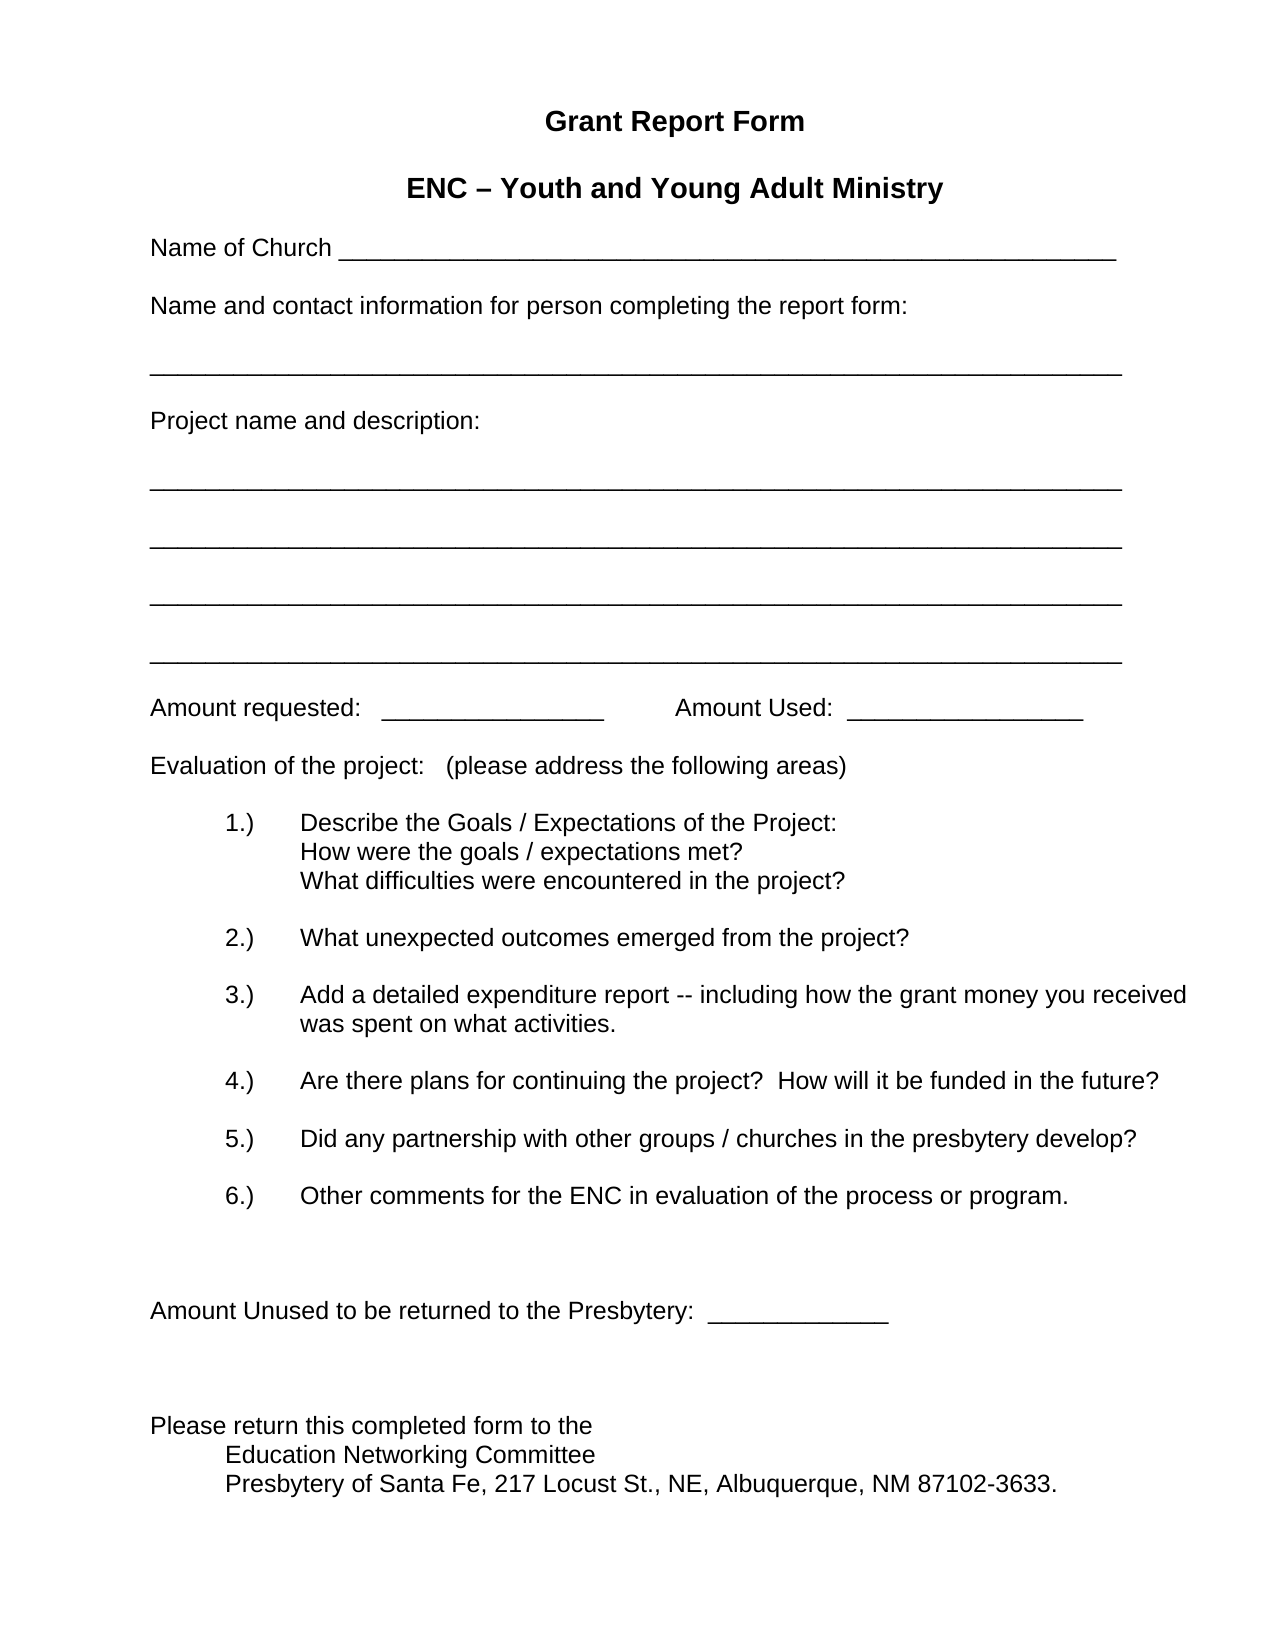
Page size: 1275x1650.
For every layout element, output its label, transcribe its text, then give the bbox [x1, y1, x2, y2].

text What difficulties were encountered in the project? [150, 866, 1200, 894]
text Presbytery of Santa Fe, 217 Locust St., NE, Albuquerque, NM 87102-3633. [150, 1469, 1200, 1497]
text Education Networking Committee [150, 1440, 1200, 1469]
text Project name and description: [150, 406, 1200, 434]
text ______________________________________________________________________ [150, 578, 1200, 607]
text Name and contact information for person completing the report form: [150, 291, 1200, 319]
text Amount Unused to be returned to the Presbytery: _____________ [150, 1296, 1200, 1325]
text ______________________________________________________________________ [150, 463, 1200, 492]
text 6.) Other comments for the ENC in evaluation of the process or program. [150, 1181, 1200, 1210]
text ______________________________________________________________________ [150, 636, 1200, 664]
text Grant Report Form [150, 104, 1200, 137]
text ENC – Youth and Young Adult Ministry [150, 171, 1200, 204]
text 3.) Add a detailed expenditure report -- including how the grant money you received [150, 980, 1200, 1009]
text ______________________________________________________________________ [150, 348, 1200, 377]
text Amount requested: ________________ Amount Used: _________________ [150, 693, 1200, 722]
text How were the goals / expectations met? [150, 837, 1200, 866]
text 5.) Did any partnership with other groups / churches in the presbytery develop? [150, 1124, 1200, 1152]
text Please return this completed form to the [150, 1411, 1200, 1440]
text Name of Church ________________________________________________________ [150, 233, 1200, 262]
text 1.) Describe the Goals / Expectations of the Project: [150, 808, 1200, 837]
text ______________________________________________________________________ [150, 521, 1200, 549]
text was spent on what activities. [150, 1009, 1200, 1037]
text Evaluation of the project: (please address the following areas) [150, 751, 1200, 779]
text 4.) Are there plans for continuing the project? How will it be funded in the future? [150, 1066, 1200, 1095]
text 2.) What unexpected outcomes emerged from the project? [150, 923, 1200, 952]
